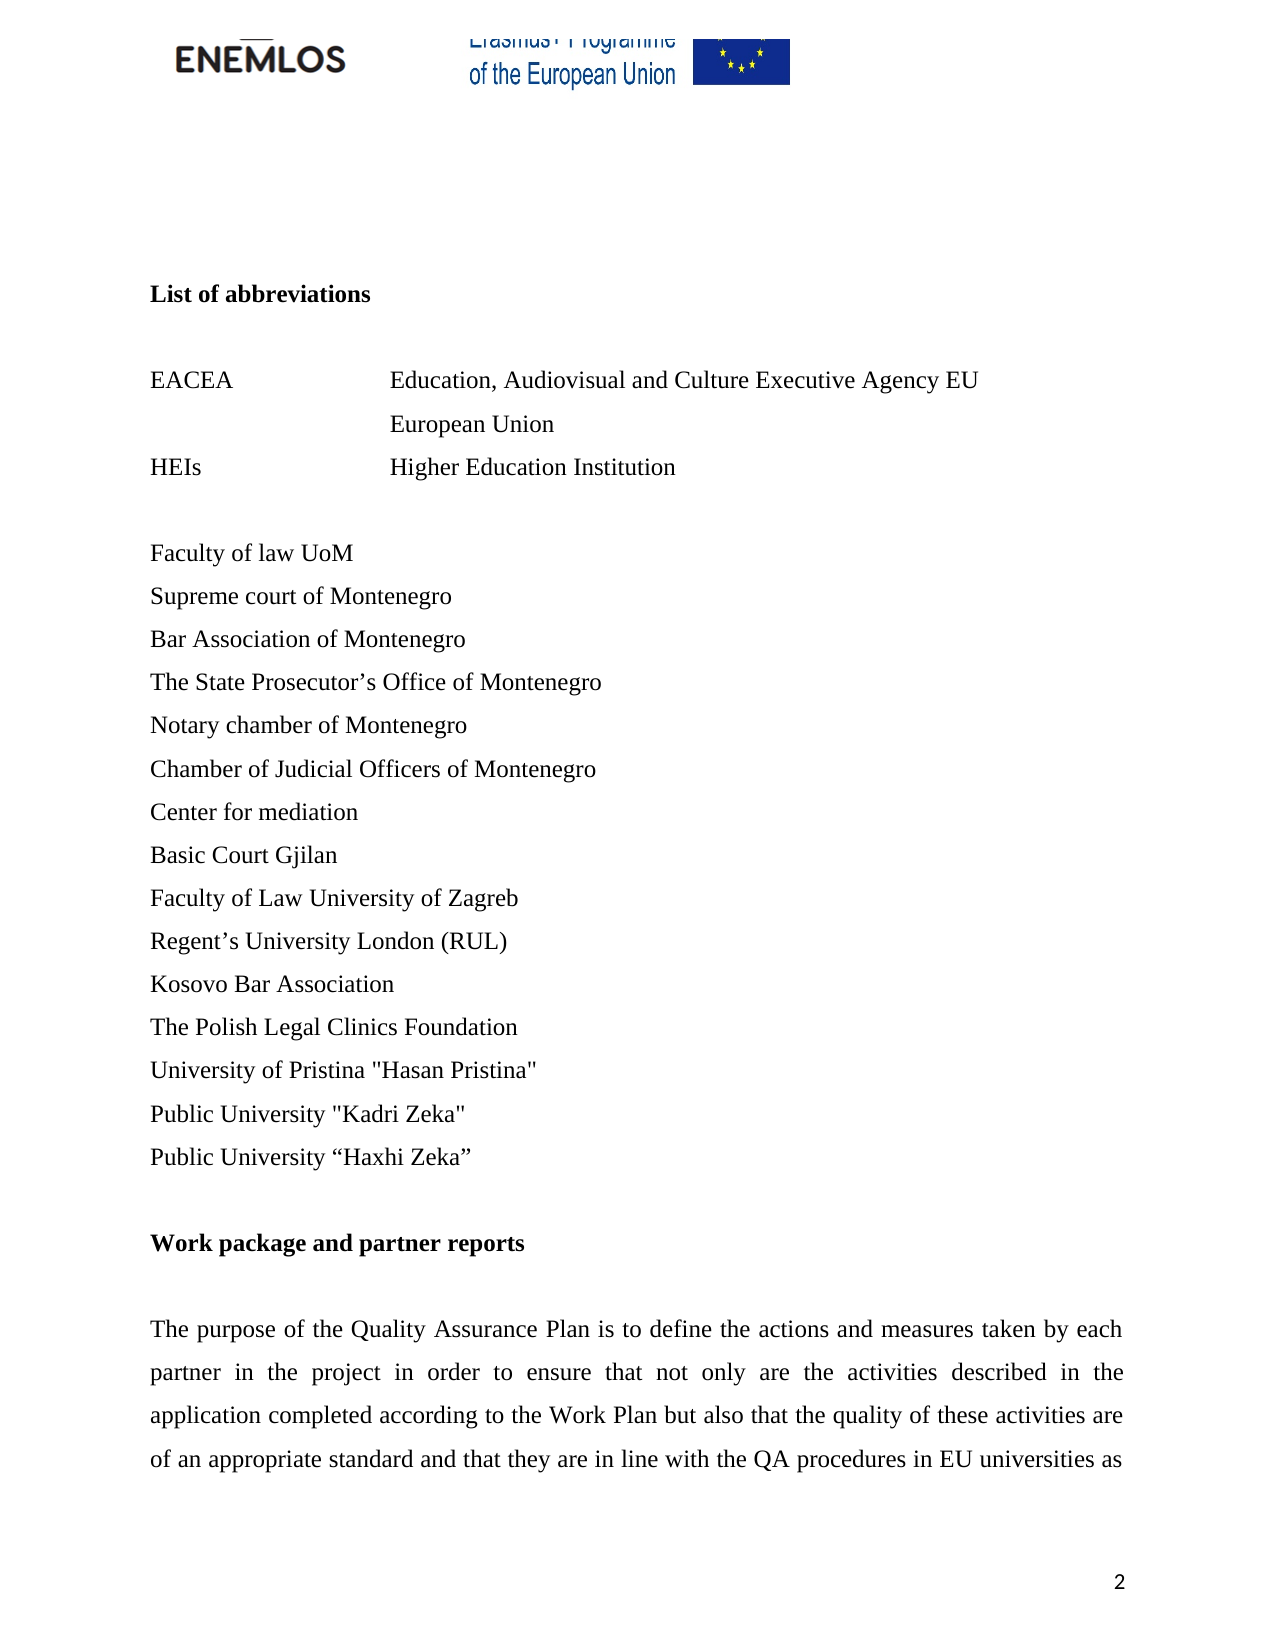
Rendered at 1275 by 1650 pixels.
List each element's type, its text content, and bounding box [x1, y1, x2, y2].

picture [450, 39, 806, 112]
picture [150, 39, 372, 112]
text Faculty of law UoM [150, 538, 1125, 567]
text Notary chamber of Montenegro [150, 711, 1125, 739]
text Kosovo Bar Association [150, 969, 1125, 998]
text The Polish Legal Clinics Foundation [150, 1012, 1125, 1041]
text Bar Association of Montenegro [150, 624, 1125, 653]
text Supreme court of Montenegro [150, 581, 1125, 610]
subtitle List of abbreviations [150, 279, 1125, 308]
text The State Prosecutor’s Office of Montenegro [150, 667, 1125, 696]
text Public University “Haxhi Zeka” [150, 1142, 1125, 1171]
subtitle Work package and partner reports [150, 1228, 1125, 1257]
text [150, 1314, 1125, 1472]
text Center for mediation [150, 797, 1125, 826]
text Regent’s University London (RUL) [150, 926, 1125, 955]
text Basic Court Gjilan [150, 840, 1125, 869]
text Faculty of Law University of Zagreb [150, 883, 1125, 912]
text Chamber of Judicial Officers of Montenegro [150, 754, 1125, 782]
text HEIs Higher Education Institution [150, 452, 1125, 481]
text Public University "Kadri Zeka" [150, 1099, 1125, 1127]
text EACEA Education, Audiovisual and Culture Executive Agency EU European Union [150, 366, 1125, 437]
text University of Pristina "Hasan Pristina" [150, 1056, 1125, 1084]
